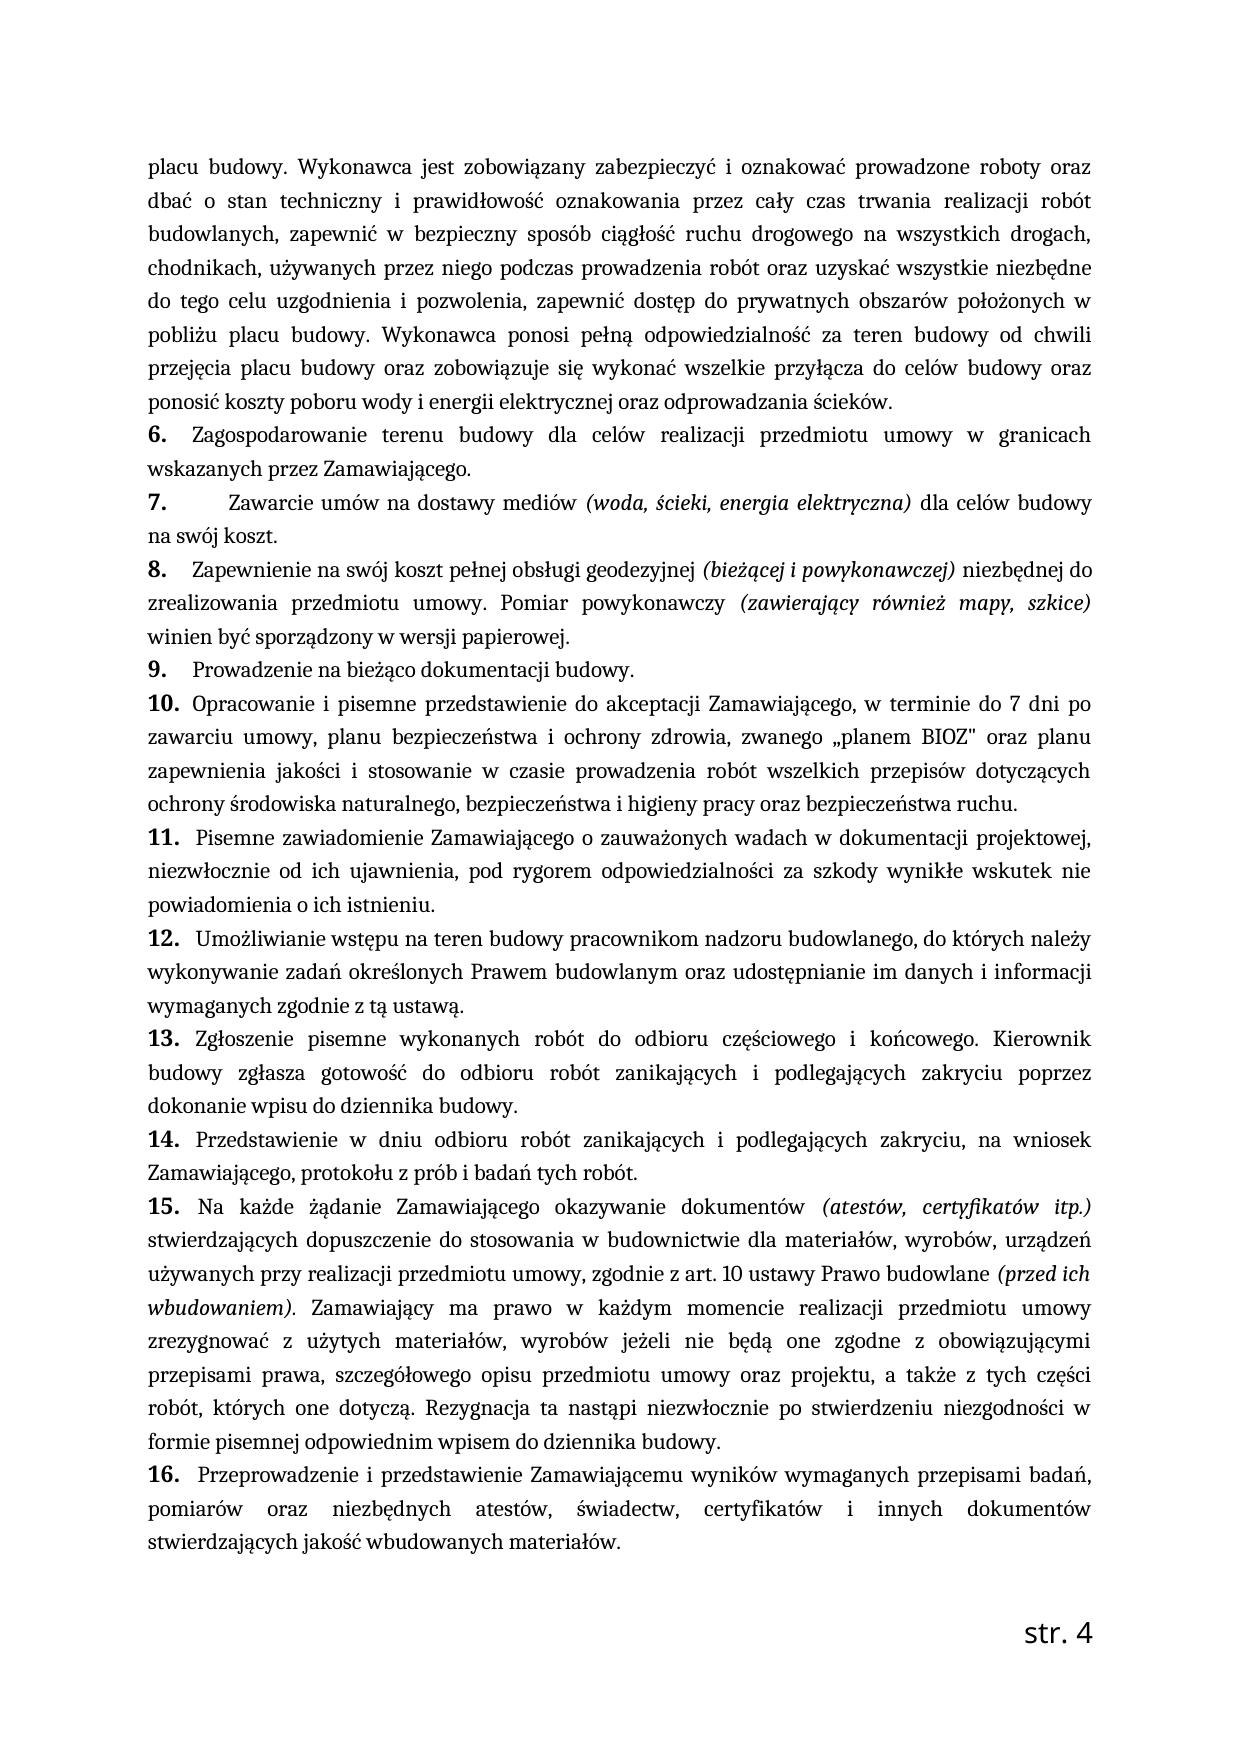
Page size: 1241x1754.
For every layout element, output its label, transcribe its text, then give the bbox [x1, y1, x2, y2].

list Zagospodarowanie terenu budowy dla celów realizacji przedmiotu umowy w granicach wskazanych przez Zamawiającego. [148, 416, 1092, 483]
list Opracowanie i pisemne przedstawienie do akceptacji Zamawiającego, w terminie do 7 dni po zawarciu umowy, planu bezpieczeństwa i ochrony zdrowia, zwanego „planem BIOZ" oraz planu zapewnienia jakości i stosowanie w czasie prowadzenia robót wszelkich przepisów dotyczących ochrony środowiska naturalnego, bezpieczeństwa i higieny pracy oraz bezpieczeństwa ruchu. [148, 684, 1092, 818]
list Pisemne zawiadomienie Zamawiającego o zauważonych wadach w dokumentacji projektowej, niezwłocznie od ich ujawnienia, pod rygorem odpowiedzialności za szkody wynikłe wskutek nie powiadomienia o ich istnieniu. [148, 818, 1092, 919]
list Zgłoszenie pisemne wykonanych robót do odbioru częściowego i końcowego. Kierownik budowy zgłasza gotowość do odbioru robót zanikających i podlegających zakryciu poprzez dokonanie wpisu do dziennika budowy. [148, 1020, 1092, 1120]
list Zapewnienie na swój koszt pełnej obsługi geodezyjnej (bieżącej i powykonawczej) niezbędnej do zrealizowania przedmiotu umowy. Pomiar powykonawczy (zawierający również mapy, szkice) winien być sporządzony w wersji papierowej. [148, 550, 1092, 651]
list Umożliwianie wstępu na teren budowy pracownikom nadzoru budowlanego, do których należy wykonywanie zadań określonych Prawem budowlanym oraz udostępnianie im danych i informacji wymaganych zgodnie z tą ustawą. [148, 919, 1092, 1020]
list Przedstawienie w dniu odbioru robót zanikających i podlegających zakryciu, na wniosek Zamawiającego, protokołu z prób i badań tych robót. [148, 1120, 1092, 1187]
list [148, 148, 1092, 416]
list Na każde żądanie Zamawiającego okazywanie dokumentów (atestów, certyfikatów itp.) stwierdzających dopuszczenie do stosowania w budownictwie dla materiałów, wyrobów, urządzeń używanych przy realizacji przedmiotu umowy, zgodnie z art. 10 ustawy Prawo budowlane (przed ich wbudowaniem). Zamawiający ma prawo w każdym momencie realizacji przedmiotu umowy zrezygnować z użytych materiałów, wyrobów jeżeli nie będą one zgodne z obowiązującymi przepisami prawa, szczegółowego opisu przedmiotu umowy oraz projektu, a także z tych części robót, których one dotyczą. Rezygnacja ta nastąpi niezwłocznie po stwierdzeniu niezgodności w formie pisemnej odpowiednim wpisem do dziennika budowy. [148, 1187, 1092, 1456]
list Zawarcie umów na dostawy mediów (woda, ścieki, energia elektryczna) dla celów budowy na swój koszt. [148, 483, 1092, 550]
list Przeprowadzenie i przedstawienie Zamawiającemu wyników wymaganych przepisami badań, pomiarów oraz niezbędnych atestów, świadectw, certyfikatów i innych dokumentów stwierdzających jakość wbudowanych materiałów. [148, 1456, 1092, 1556]
list Prowadzenie na bieżąco dokumentacji budowy. [148, 651, 1092, 684]
